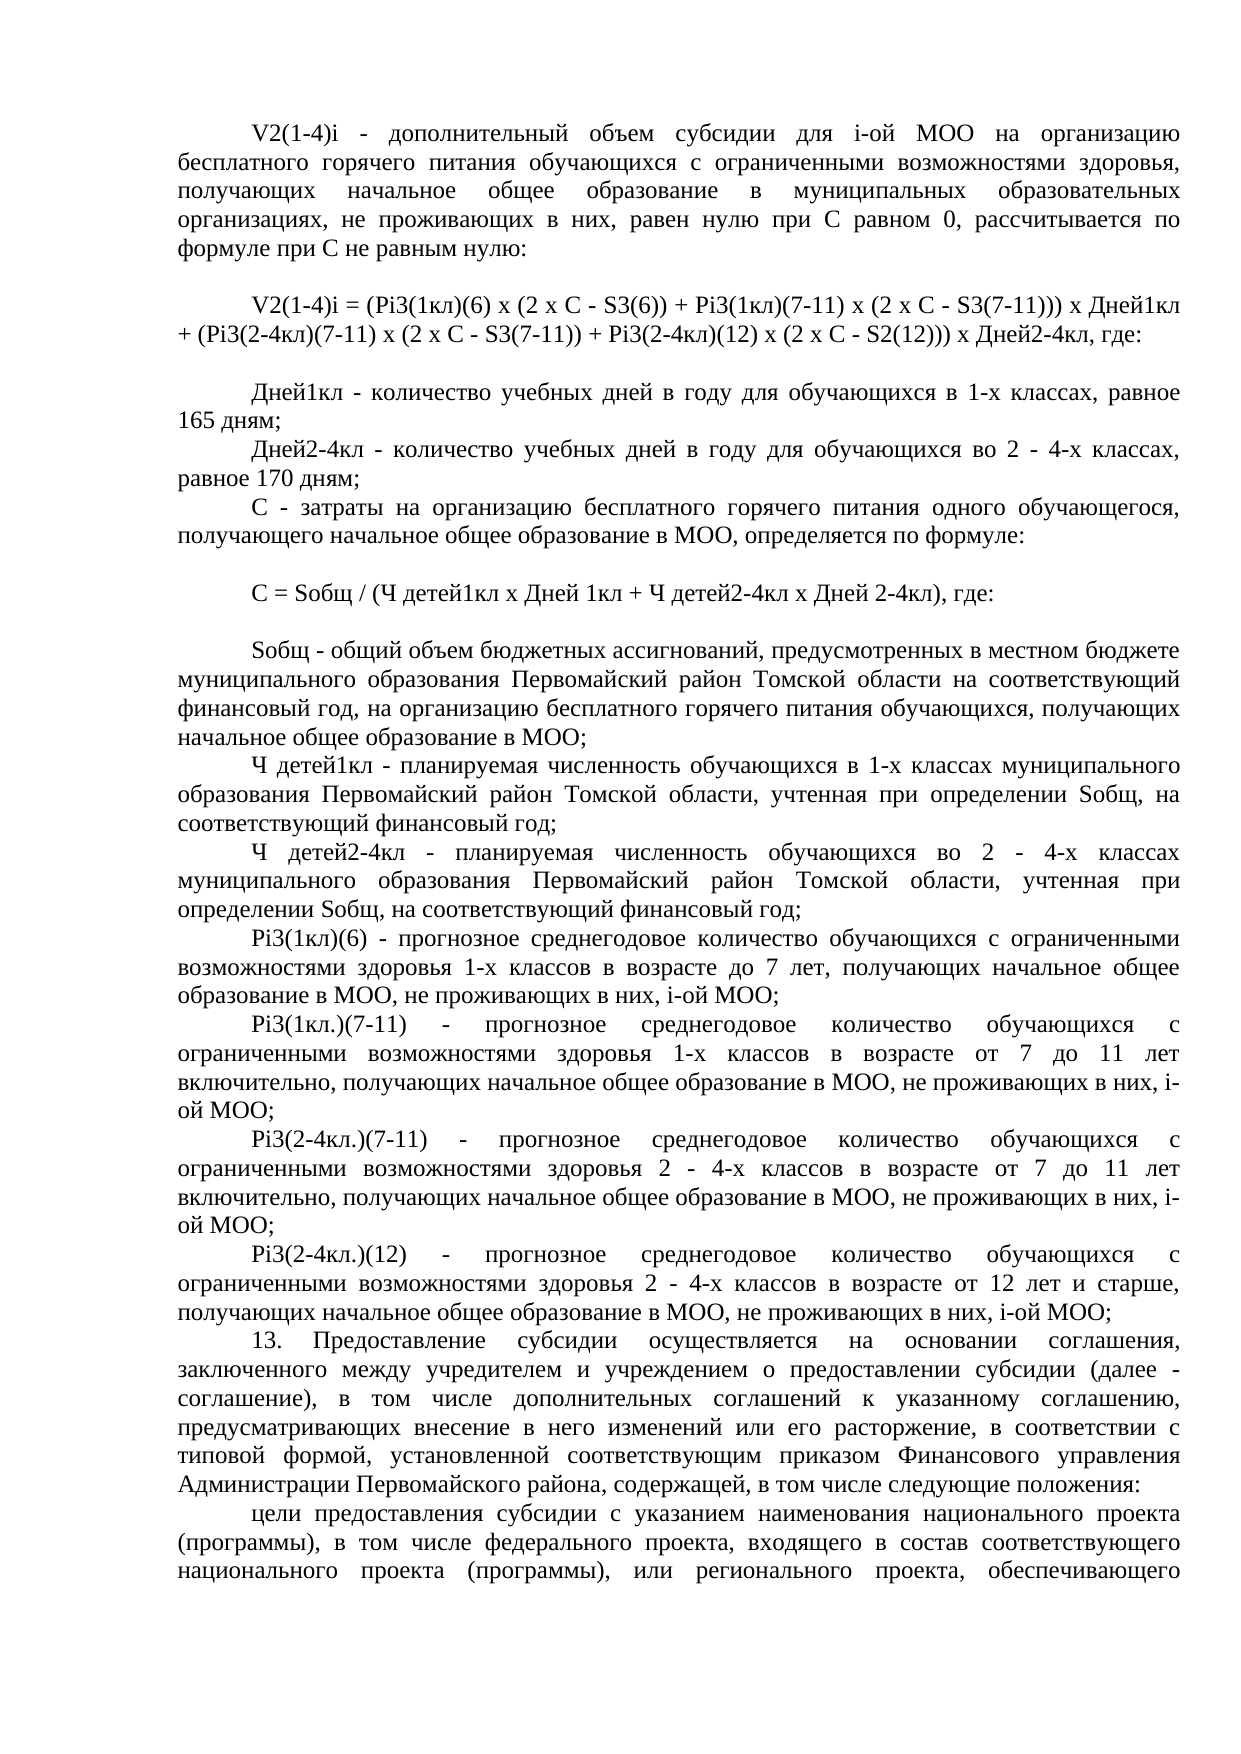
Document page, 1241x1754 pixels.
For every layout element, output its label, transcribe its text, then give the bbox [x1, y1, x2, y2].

text Sобщ - общий объем бюджетных ассигнований, предусмотренных в местном бюджете муниципального образования Первомайский район Томской области на соответствующий финансовый год, на организацию бесплатного горячего питания обучающихся, получающих начальное общее образование в МОО; [177, 636, 1181, 751]
text Ч детей2-4кл - планируемая численность обучающихся во 2 - 4-х классах муниципального образования Первомайский район Томской области, учтенная при определении Sобщ, на соответствующий финансовый год; [177, 837, 1181, 923]
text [177, 1498, 1181, 1584]
text Рi3(1кл)(6) - прогнозное среднегодовое количество обучающихся с ограниченными возможностями здоровья 1-х классов в возрасте до 7 лет, получающих начальное общее образование в МОО, не проживающих в них, i-ой МОО; [177, 923, 1181, 1009]
text V2(1-4)i = (Pi3(1кл)(6) x (2 x С - S3(6)) + Pi3(1кл)(7-11) x (2 x С - S3(7-11))) x Дней1кл + (Pi3(2-4кл)(7-11) x (2 x С - S3(7-11)) + Pi3(2-4кл)(12) x (2 x С - S2(12))) x Дней2-4кл, где: [177, 291, 1181, 348]
text Дней2-4кл - количество учебных дней в году для обучающихся во 2 - 4-х классах, равное 170 дням; [177, 434, 1181, 492]
text Рi3(2-4кл.)(7-11) - прогнозное среднегодовое количество обучающихся с ограниченными возможностями здоровья 2 - 4-х классов в возрасте от 7 до 11 лет включительно, получающих начальное общее образование в МОО, не проживающих в них, i-ой МОО; [177, 1124, 1181, 1239]
text V2(1-4)i - дополнительный объем субсидии для i-ой МОО на организацию бесплатного горячего питания обучающихся с ограниченными возможностями здоровья, получающих начальное общее образование в муниципальных образовательных организациях, не проживающих в них, равен нулю при С равном 0, рассчитывается по формуле при С не равным нулю: [177, 118, 1181, 262]
text Рi3(2-4кл.)(12) - прогнозное среднегодовое количество обучающихся с ограниченными возможностями здоровья 2 - 4-х классов в возрасте от 12 лет и старше, получающих начальное общее образование в МОО, не проживающих в них, i-ой МОО; [177, 1239, 1181, 1326]
text Рi3(1кл.)(7-11) - прогнозное среднегодовое количество обучающихся с ограниченными возможностями здоровья 1-х классов в возрасте от 7 до 11 лет включительно, получающих начальное общее образование в МОО, не проживающих в них, i-ой МОО; [177, 1009, 1181, 1124]
text 13. Предоставление субсидии осуществляется на основании соглашения, заключенного между учредителем и учреждением о предоставлении субсидии (далее - соглашение), в том числе дополнительных соглашений к указанному соглашению, предусматривающих внесение в него изменений или его расторжение, в соответствии с типовой формой, установленной соответствующим приказом Финансового управления Администрации Первомайского района, содержащей, в том числе следующие положения: [177, 1326, 1181, 1498]
text С = Sобщ / (Ч детей1кл x Дней 1кл + Ч детей2-4кл x Дней 2-4кл), где: [177, 578, 1181, 607]
text С - затраты на организацию бесплатного горячего питания одного обучающегося, получающего начальное общее образование в МОО, определяется по формуле: [177, 492, 1181, 549]
text Дней1кл - количество учебных дней в году для обучающихся в 1-х классах, равное 165 дням; [177, 377, 1181, 434]
text Ч детей1кл - планируемая численность обучающихся в 1-х классах муниципального образования Первомайский район Томской области, учтенная при определении Sобщ, на соответствующий финансовый год; [177, 751, 1181, 837]
